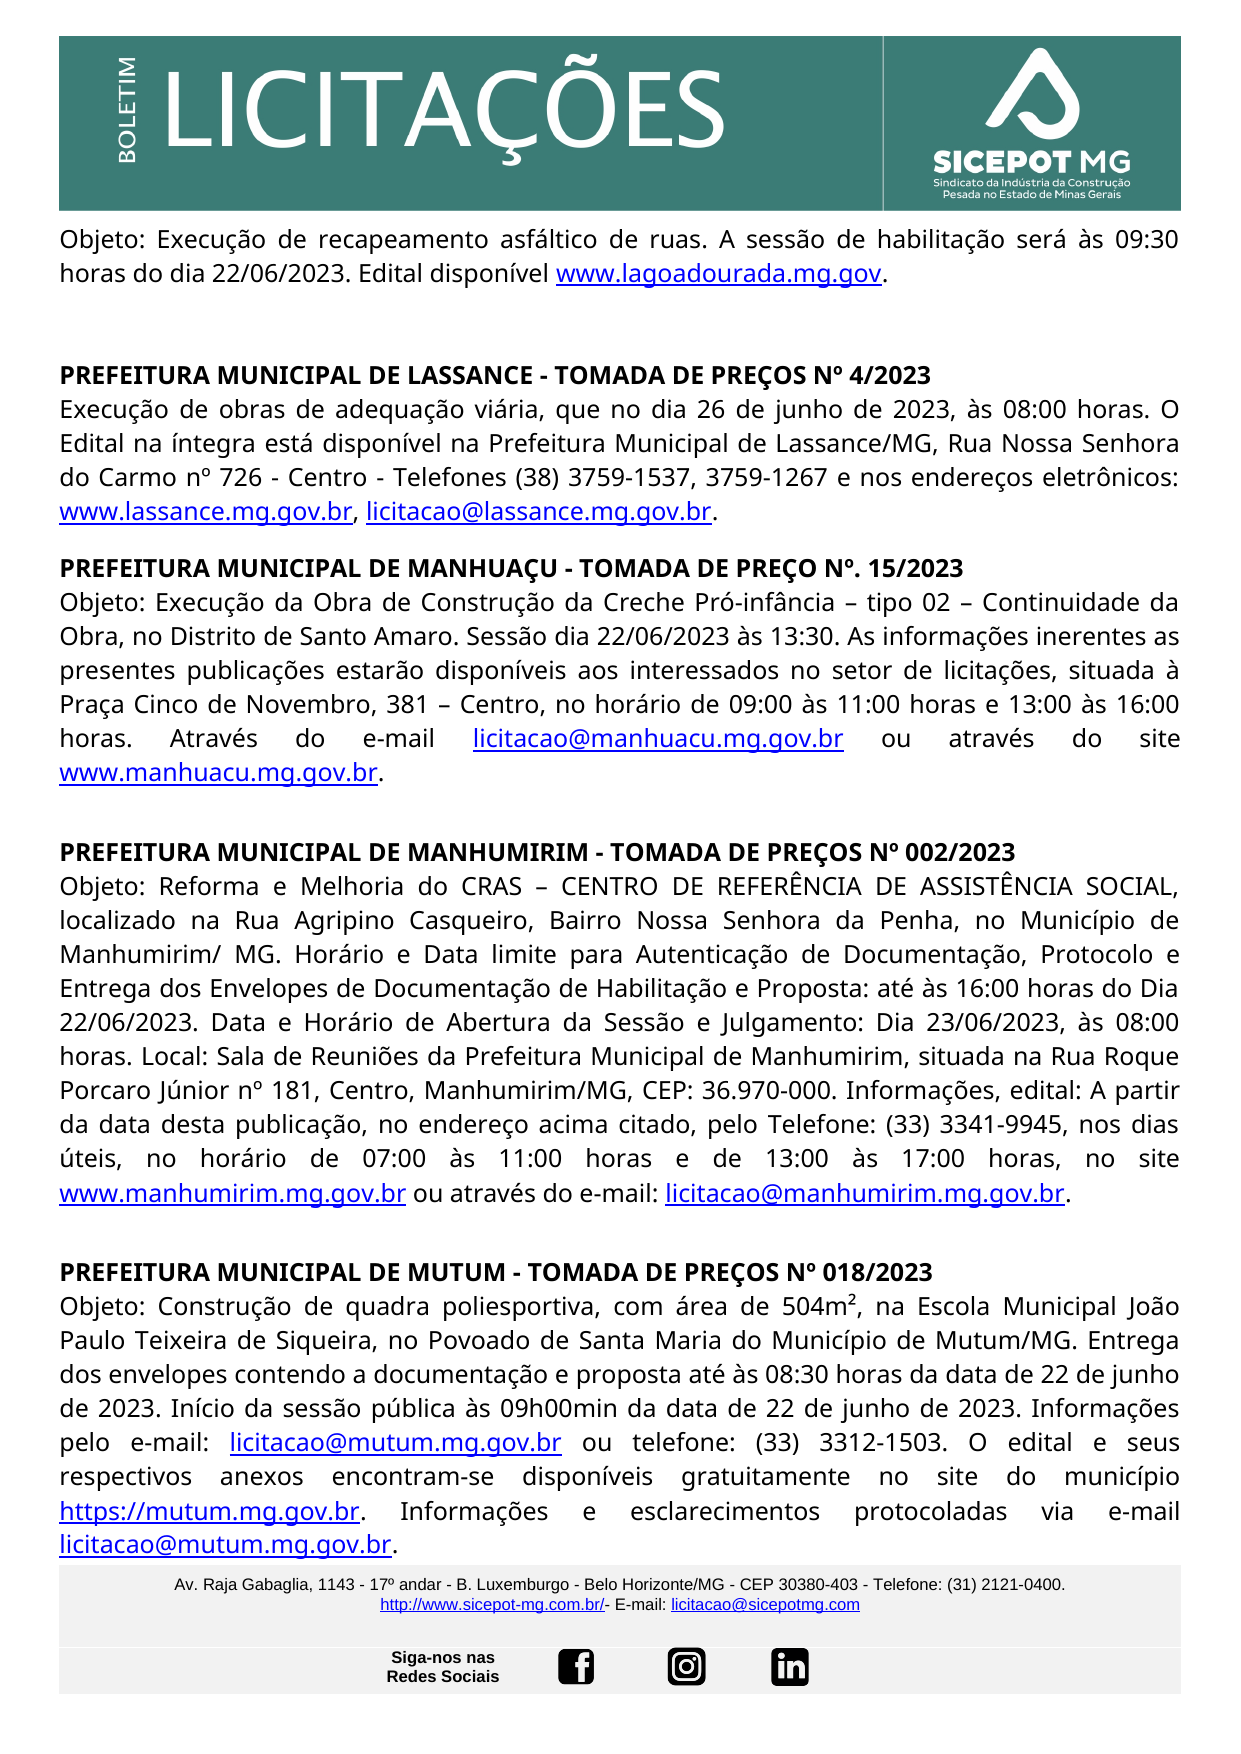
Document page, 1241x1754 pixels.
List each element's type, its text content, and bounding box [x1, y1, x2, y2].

text PREFEITURA MUNICIPAL DE MANHUAÇU - TOMADA DE PREÇO Nº. 15/2023 [59, 551, 1181, 585]
text Objeto: Execução da Obra de Construção da Creche Pró-infância – tipo 02 – Continuidade da Obra, no Distrito de Santo Amaro. Sessão dia 22/06/2023 às 13:30. As informações inerentes as presentes publicações estarão disponíveis aos interessados no setor de licitações, situada à Praça Cinco de Novembro, 381 – Centro, no horário de 09:00 às 11:00 horas e 13:00 às 16:00 horas. Através do e-mail licitacao@manhuacu.mg.gov.br ou através do site www.manhuacu.mg.gov.br. [59, 585, 1181, 789]
text PREFEITURA MUNICIPAL DE MANHUMIRIM - TOMADA DE PREÇOS Nº 002/2023 [59, 834, 1181, 869]
text Objeto: Execução de recapeamento asfáltico de ruas. A sessão de habilitação será às 09:30 horas do dia 22/06/2023. Edital disponível www.lagoadourada.mg.gov. [59, 221, 1181, 289]
text PREFEITURA MUNICIPAL DE MUTUM - TOMADA DE PREÇOS Nº 018/2023 [59, 1255, 1181, 1289]
text Objeto: Construção de quadra poliesportiva, com área de 504m², na Escola Municipal João Paulo Teixeira de Siqueira, no Povoado de Santa Maria do Município de Mutum/MG. Entrega dos envelopes contendo a documentação e proposta até às 08:30 horas da data de 22 de junho de 2023. Início da sessão pública às 09h00min da data de 22 de junho de 2023. Informações pelo e-mail: licitacao@mutum.mg.gov.br ou telefone: (33) 3312-1503. O edital e seus respectivos anexos encontram-se disponíveis gratuitamente no site do município https://mutum.mg.gov.br. Informações e esclarecimentos protocoladas via e-mail licitacao@mutum.mg.gov.br. [59, 1289, 1181, 1561]
picture [771, 1648, 809, 1686]
text Objeto: Reforma e Melhoria do CRAS – CENTRO DE REFERÊNCIA DE ASSISTÊNCIA SOCIAL, localizado na Rua Agripino Casqueiro, Bairro Nossa Senhora da Penha, no Município de Manhumirim/ MG. Horário e Data limite para Autenticação de Documentação, Protocolo e Entrega dos Envelopes de Documentação de Habilitação e Proposta: até às 16:00 horas do Dia 22/06/2023. Data e Horário de Abertura da Sessão e Julgamento: Dia 23/06/2023, às 08:00 horas. Local: Sala de Reuniões da Prefeitura Municipal de Manhumirim, situada na Rua Roque Porcaro Júnior nº 181, Centro, Manhumirim/MG, CEP: 36.970-000. Informações, edital: A partir da data desta publicação, no endereço acima citado, pelo Telefone: (33) 3341-9945, nos dias úteis, no horário de 07:00 às 11:00 horas e de 13:00 às 17:00 horas, no site www.manhumirim.mg.gov.br ou através do e-mail: licitacao@manhumirim.mg.gov.br. [59, 869, 1181, 1209]
picture [667, 1647, 706, 1686]
text Execução de obras de adequação viária, que no dia 26 de junho de 2023, às 08:00 horas. O Edital na íntegra está disponível na Prefeitura Municipal de Lassance/MG, Rua Nossa Senhora do Carmo nº 726 - Centro - Telefones (38) 3759-1537, 3759-1267 e nos endereços eletrônicos: www.lassance.mg.gov.br, licitacao@lassance.mg.gov.br. [59, 392, 1181, 528]
text PREFEITURA MUNICIPAL DE LASSANCE - TOMADA DE PREÇOS Nº 4/2023 [59, 358, 1181, 392]
picture [557, 1648, 594, 1685]
picture [59, 36, 1181, 211]
